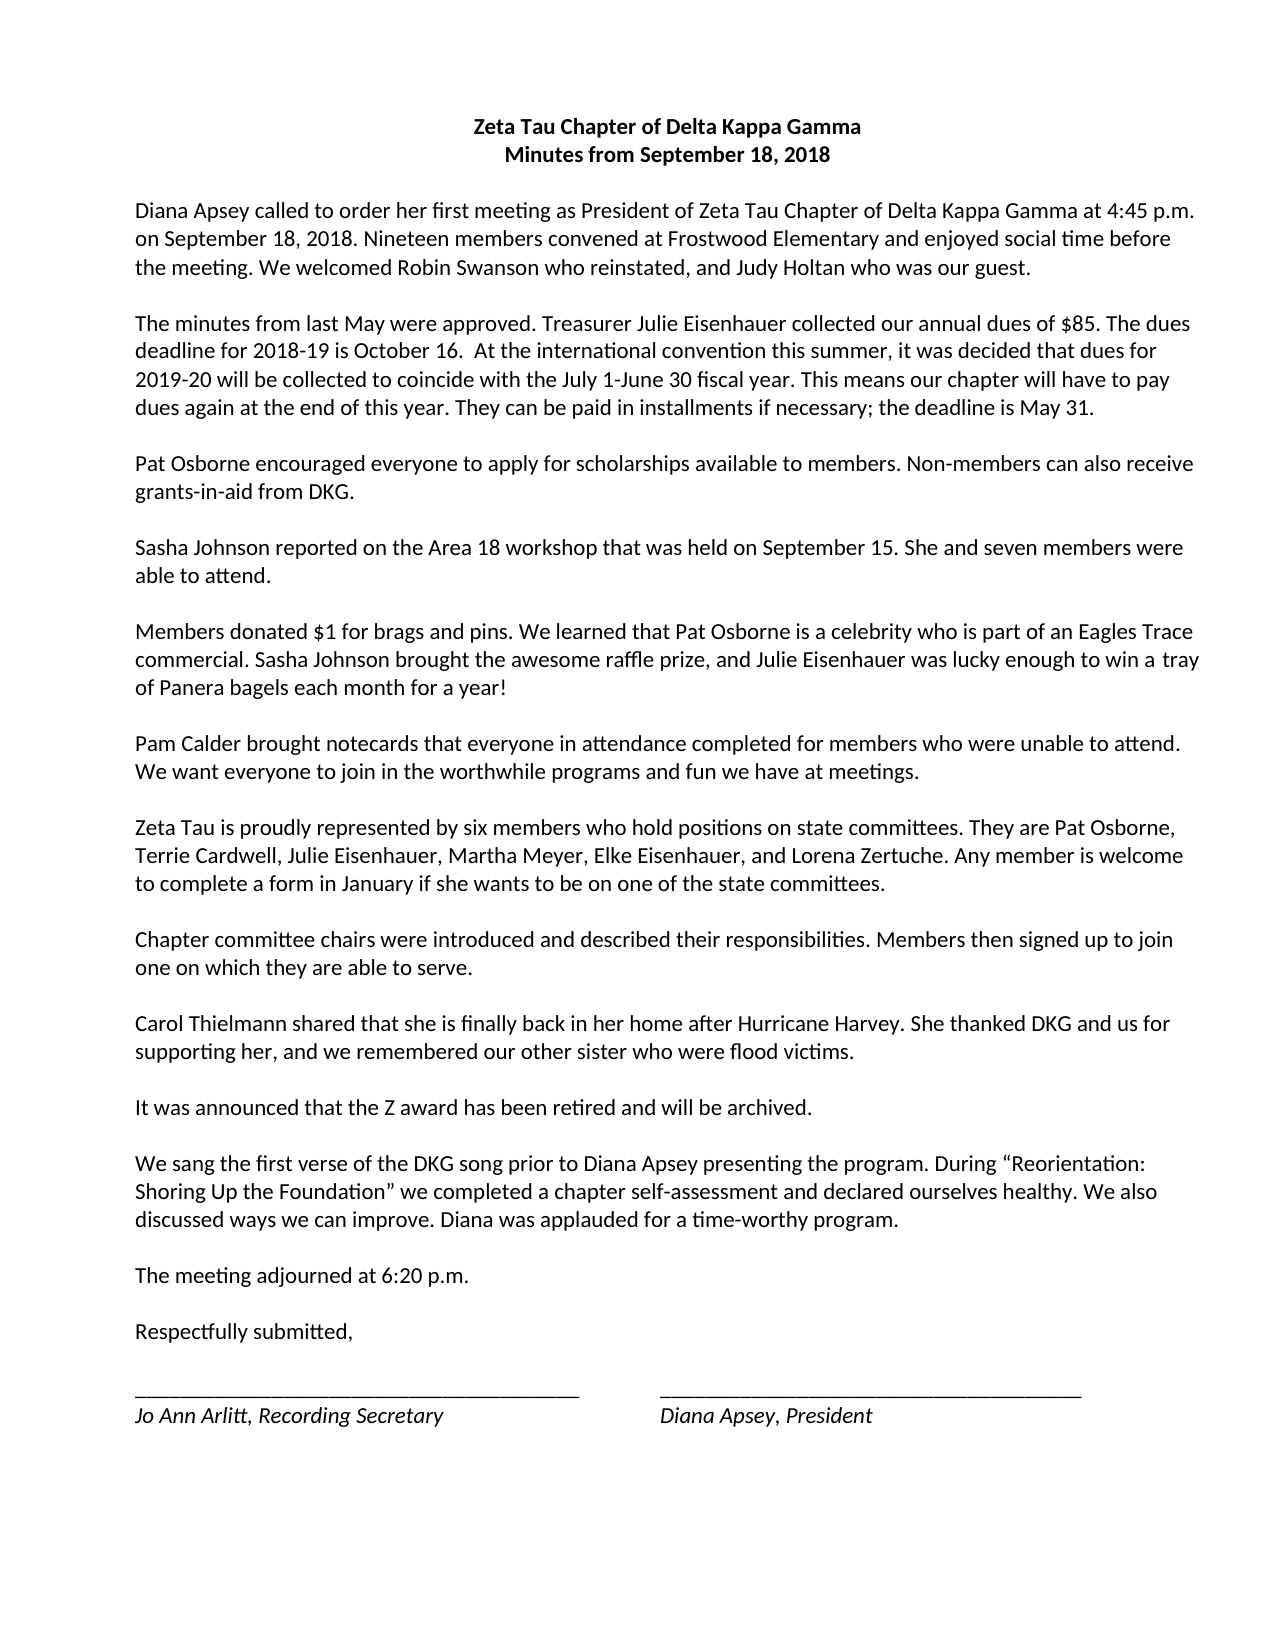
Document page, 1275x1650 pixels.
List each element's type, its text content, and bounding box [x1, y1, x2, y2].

text The minutes from last May were approved. Treasurer Julie Eisenhauer collected our annual dues of $85. The dues deadline for 2018-19 is October 16. At the international convention this summer, it was decided that dues for 2019-20 will be collected to coincide with the July 1-June 30 fiscal year. This means our chapter will have to pay dues again at the end of this year. They can be paid in installments if necessary; the deadline is May 31. [135, 309, 1200, 421]
text Diana Apsey called to order her first meeting as President of Zeta Tau Chapter of Delta Kappa Gamma at 4:45 p.m. on September 18, 2018. Nineteen members convened at Frostwood Elementary and enjoyed social time before the meeting. We welcomed Robin Swanson who reinstated, and Judy Holtan who was our guest. [135, 197, 1200, 281]
text We sang the first verse of the DKG song prior to Diana Apsey presenting the program. During “Reorientation: Shoring Up the Foundation” we completed a chapter self-assessment and declared ourselves healthy. We also discussed ways we can improve. Diana was applauded for a time-worthy program. [135, 1149, 1200, 1233]
text Jo Ann Arlitt, Recording Secretary Diana Apsey, President [135, 1401, 1200, 1429]
text Zeta Tau Chapter of Delta Kappa Gamma [135, 112, 1200, 141]
text Members donated $1 for brags and pins. We learned that Pat Osborne is a celebrity who is part of an Eagles Trace commercial. Sasha Johnson brought the awesome raffle prize, and Julie Eisenhauer was lucky enough to win a tray of Panera bagels each month for a year! [135, 617, 1200, 701]
text Minutes from September 18, 2018 [135, 141, 1200, 168]
text Chapter committee chairs were introduced and described their responsibilities. Members then signed up to join one on which they are able to serve. [135, 925, 1200, 981]
text Carol Thielmann shared that she is finally back in her home after Hurricane Harvey. She thanked DKG and us for supporting her, and we remembered our other sister who were flood victims. [135, 1009, 1200, 1065]
text Respectfully submitted, [135, 1317, 1200, 1345]
text Pat Osborne encouraged everyone to apply for scholarships available to members. Non-members can also receive grants-in-aid from DKG. [135, 449, 1200, 505]
text Sasha Johnson reported on the Area 18 workshop that was held on September 15. She and seven members were able to attend. [135, 533, 1200, 589]
text Pam Calder brought notecards that everyone in attendance completed for members who were unable to attend. We want everyone to join in the worthwhile programs and fun we have at meetings. [135, 729, 1200, 785]
text The meeting adjourned at 6:20 p.m. [135, 1261, 1200, 1289]
text _______________________________________ _____________________________________ [135, 1373, 1200, 1401]
text It was announced that the Z award has been retired and will be archived. [135, 1093, 1200, 1121]
text Zeta Tau is proudly represented by six members who hold positions on state committees. They are Pat Osborne, Terrie Cardwell, Julie Eisenhauer, Martha Meyer, Elke Eisenhauer, and Lorena Zertuche. Any member is welcome to complete a form in January if she wants to be on one of the state committees. [135, 813, 1200, 897]
